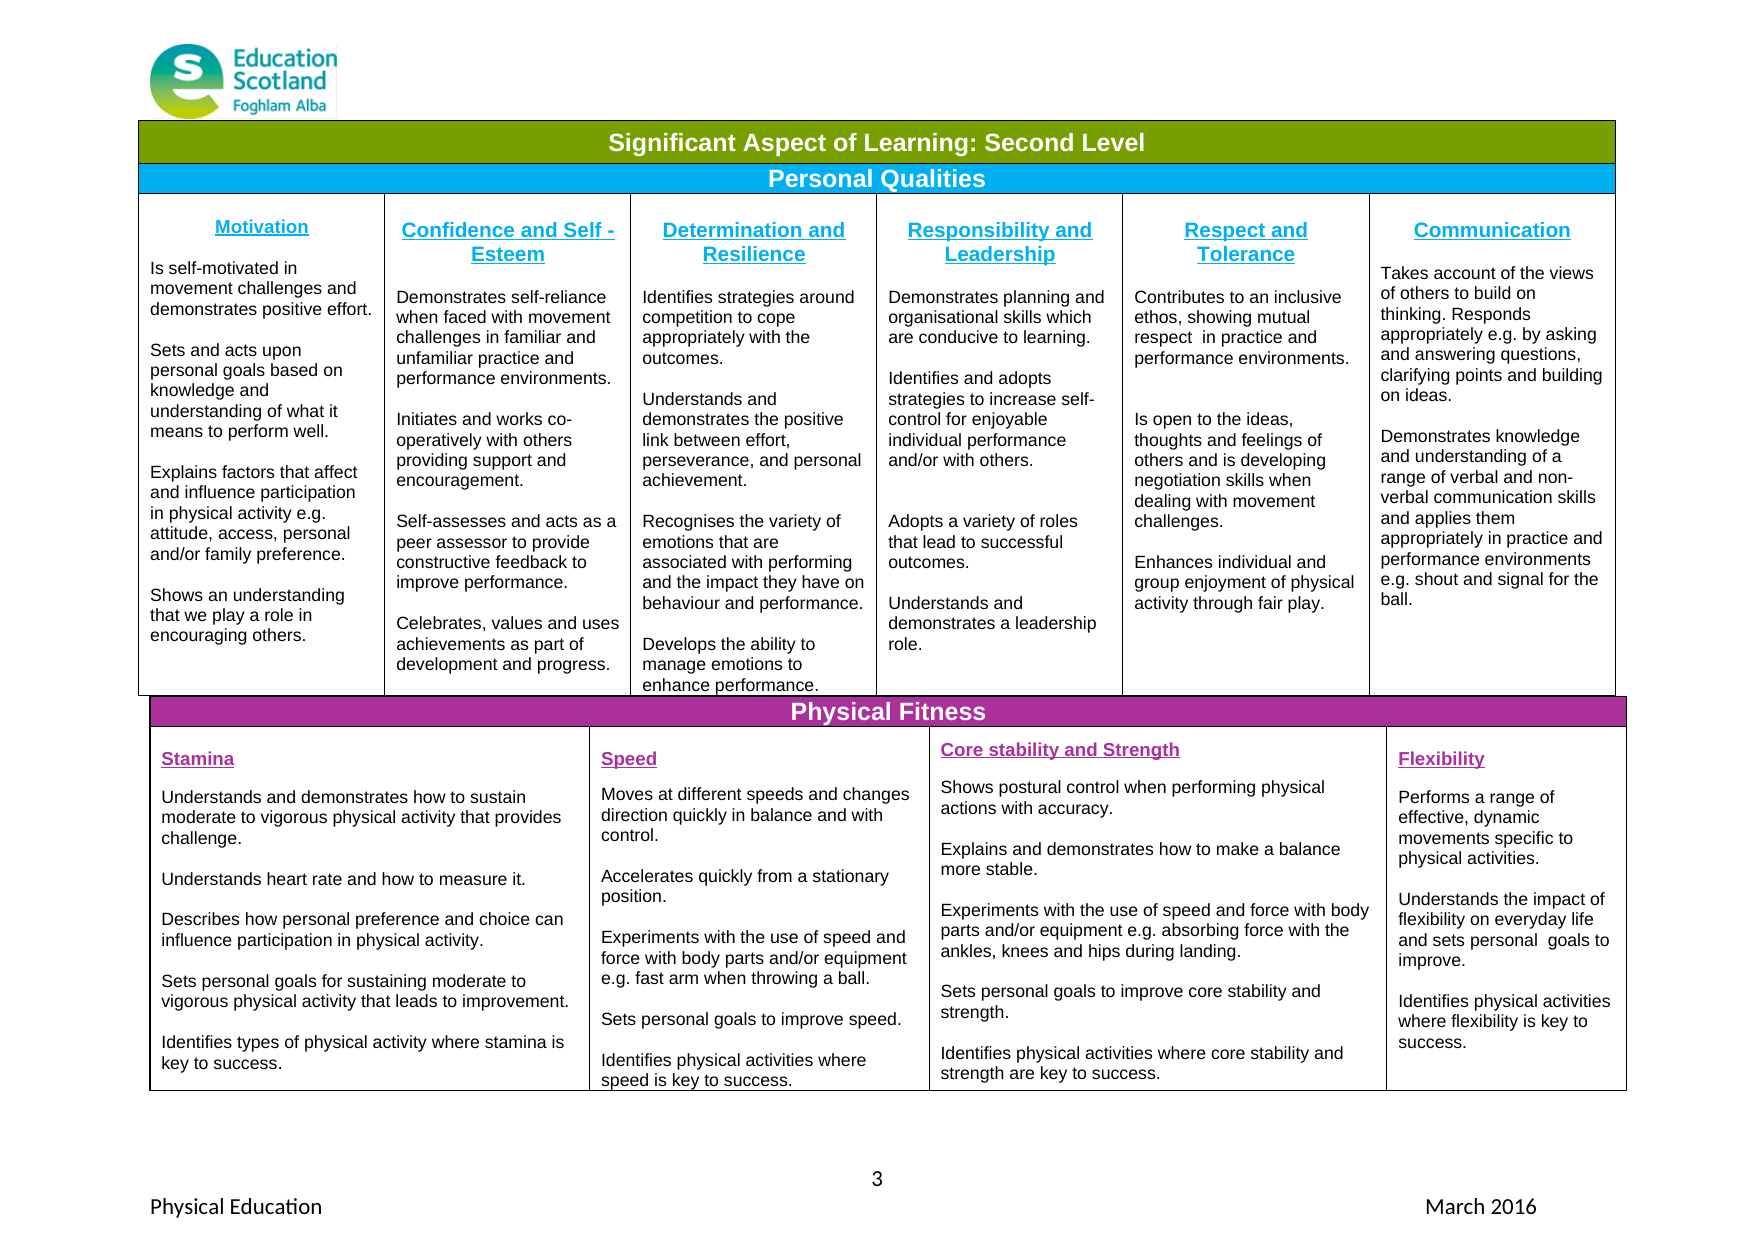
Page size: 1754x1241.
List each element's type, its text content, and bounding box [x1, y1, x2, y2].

table_cell Responsibility and Leadership Demonstrates planning and organisational skills which are conducive to learning. Identifies and adopts strategies to increase self-control for enjoyable individual performance and/or with others. Adopts a variety of roles that lead to successful outcomes. Understands and demonstrates a leadership role. [877, 194, 1122, 695]
table_cell Motivation Is self-motivated in movement challenges and demonstrates positive effort. Sets and acts upon personal goals based on knowledge and understanding of what it means to perform well. Explains factors that affect and influence participation in physical activity e.g. attitude, access, personal and/or family preference. Shows an understanding that we play a role in encouraging others. [139, 194, 384, 695]
table_cell Determination and Resilience Identifies strategies around competition to cope appropriately with the outcomes. Understands and demonstrates the positive link between effort, perseverance, and personal achievement. Recognises the variety of emotions that are associated with performing and the impact they have on behaviour and performance. Develops the ability to manage emotions to enhance performance. [631, 194, 876, 695]
table_cell Core stability and Strength Shows postural control when performing physical actions with accuracy. Explains and demonstrates how to make a balance more stable. Experiments with the use of speed and force with body parts and/or equipment e.g. absorbing force with the ankles, knees and hips during landing. Sets personal goals to improve core stability and strength. Identifies physical activities where core stability and strength are key to success. [930, 727, 1386, 1090]
table_cell Respect and Tolerance Contributes to an inclusive ethos, showing mutual respect in practice and performance environments. Is open to the ideas, thoughts and feelings of others and is developing negotiation skills when dealing with movement challenges. Enhances individual and group enjoyment of physical activity through fair play. [1123, 194, 1369, 695]
table_cell Personal Qualities [139, 164, 1615, 193]
table_cell Significant Aspect of Learning: Second Level [139, 121, 1615, 163]
picture [150, 44, 338, 120]
table_header Physical Fitness [151, 697, 1626, 726]
table_cell Confidence and Self -Esteem Demonstrates self-reliance when faced with movement challenges in familiar and unfamiliar practice and performance environments. Initiates and works co-operatively with others providing support and encouragement. Self-assesses and acts as a peer assessor to provide constructive feedback to improve performance. Celebrates, values and uses achievements as part of development and progress. [385, 194, 630, 695]
table_cell Stamina Understands and demonstrates how to sustain moderate to vigorous physical activity that provides challenge. Understands heart rate and how to measure it. Describes how personal preference and choice can influence participation in physical activity. Sets personal goals for sustaining moderate to vigorous physical activity that leads to improvement. Identifies types of physical activity where stamina is key to success. [151, 727, 589, 1090]
table_cell Flexibility Performs a range of effective, dynamic movements specific to physical activities. Understands the impact of flexibility on everyday life and sets personal goals to improve. Identifies physical activities where flexibility is key to success. [1387, 727, 1626, 1090]
table_cell Speed Moves at different speeds and changes direction quickly in balance and with control. Accelerates quickly from a stationary position. Experiments with the use of speed and force with body parts and/or equipment e.g. fast arm when throwing a ball. Sets personal goals to improve speed. Identifies physical activities where speed is key to success. [590, 727, 929, 1090]
table_cell Communication Takes account of the views of others to build on thinking. Responds appropriately e.g. by asking and answering questions, clarifying points and building on ideas. Demonstrates knowledge and understanding of a range of verbal and non-verbal communication skills and applies them appropriately in practice and performance environments e.g. shout and signal for the ball. [1370, 194, 1615, 695]
